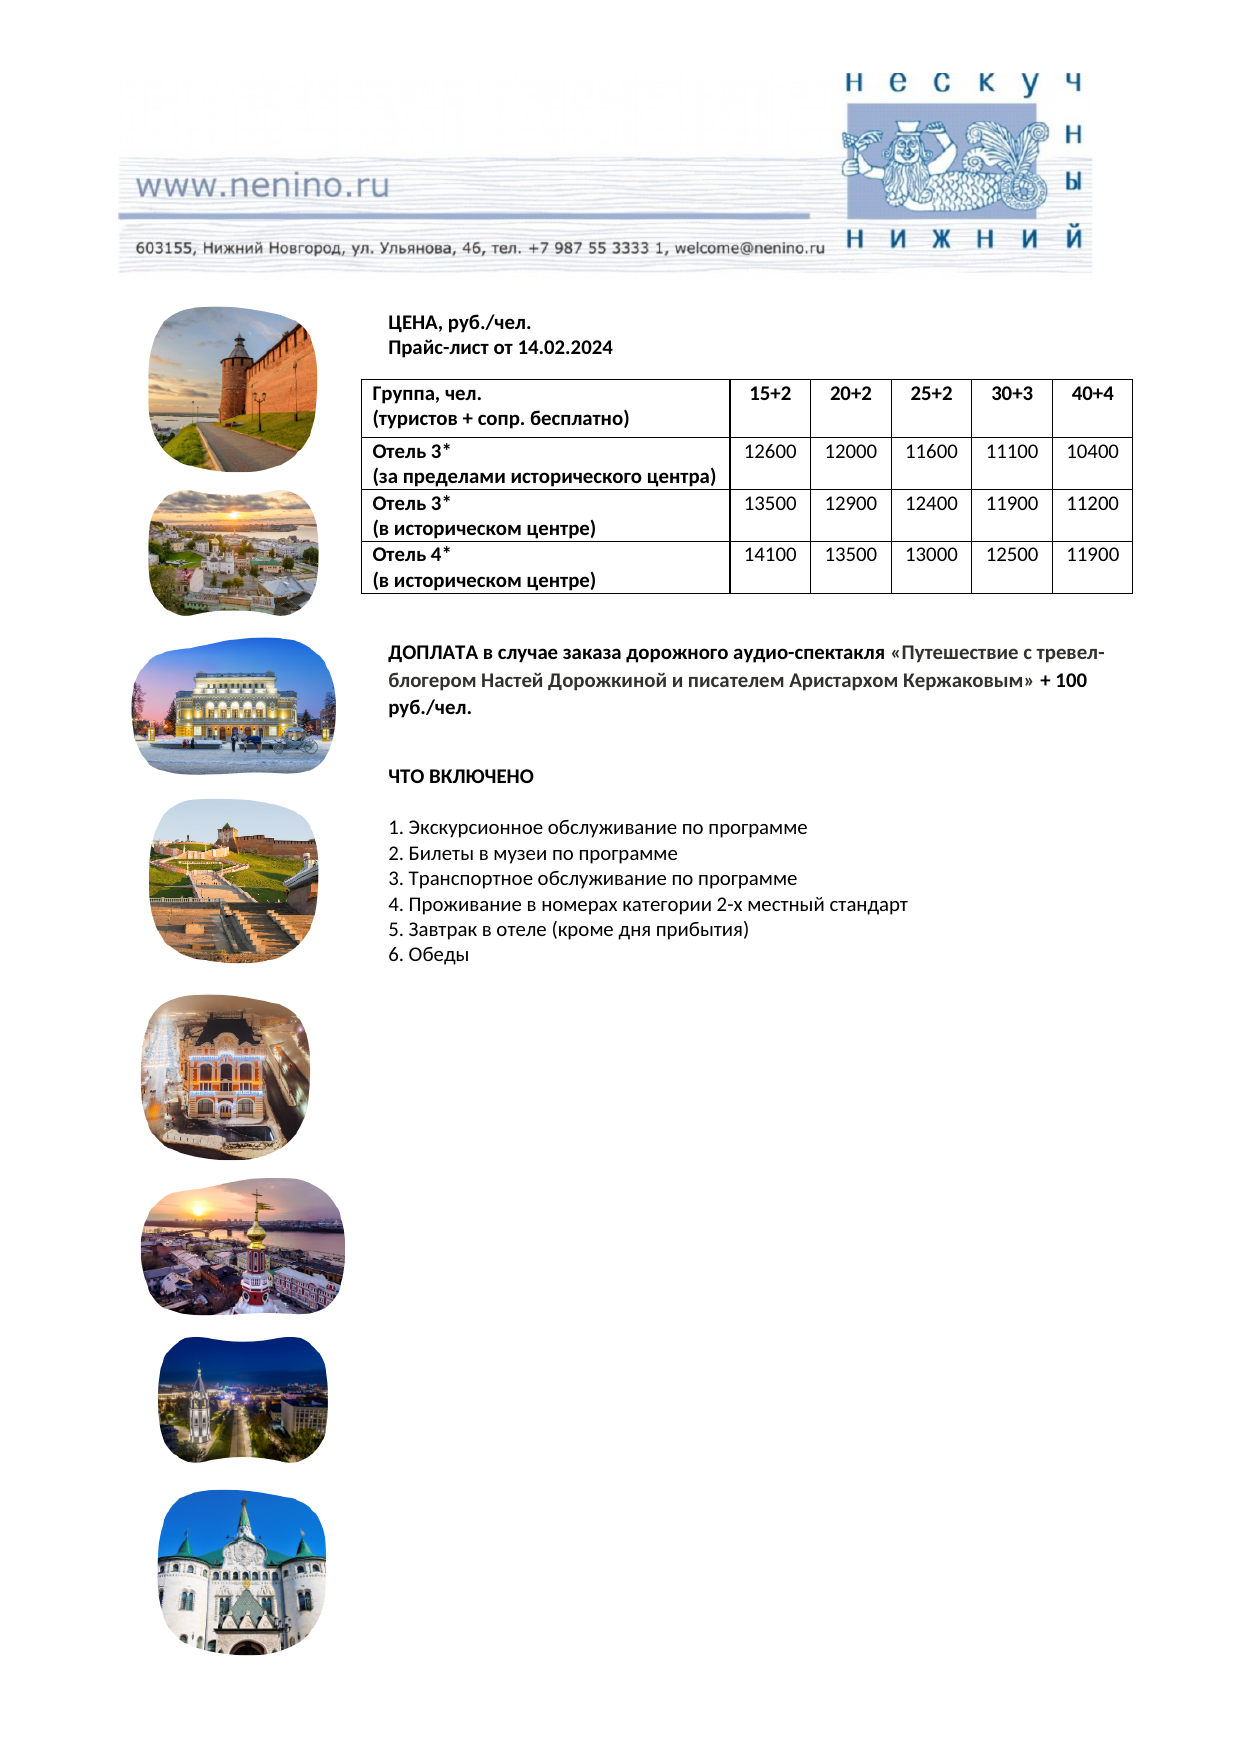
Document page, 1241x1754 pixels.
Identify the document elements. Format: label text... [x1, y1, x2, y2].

table_cell 11100 [972, 438, 1052, 489]
text ЧТО ВКЛЮЧЕНО [370, 764, 1152, 789]
table_cell Отель 3* (за пределами исторического центра) [362, 438, 729, 489]
table_cell 11900 [1053, 542, 1132, 592]
table_cell 12600 [731, 438, 810, 489]
table_cell 11900 [972, 490, 1052, 541]
table_cell 13000 [892, 542, 971, 592]
table_cell 10400 [1053, 438, 1132, 489]
table_header 25+2 [892, 380, 971, 437]
text ЦЕНА, руб./чел. [370, 309, 1152, 334]
table_header 30+3 [972, 380, 1052, 437]
table_cell 11600 [892, 438, 971, 489]
table_cell Отель 4* (в историческом центре) [362, 542, 729, 592]
table_header Группа, чел. (туристов + сопр. бесплатно) [362, 380, 729, 437]
text 5. Завтрак в отеле (кроме дня прибытия) [370, 916, 1152, 942]
text 4. Проживание в номерах категории 2-х местный стандарт [370, 891, 1152, 916]
table_cell 12000 [811, 438, 891, 489]
table_header 40+4 [1053, 380, 1132, 437]
table_cell 12400 [892, 490, 971, 541]
text ДОПЛАТА в случае заказа дорожного аудио-спектакля «Путешествие с тревел-блогером Настей Дорожкиной и писателем Аристархом Кержаковым» + 100 руб./чел. [370, 639, 1152, 720]
table_header 15+2 [731, 380, 810, 437]
text Прайс-лист от 14.02.2024 [370, 334, 1152, 360]
table_cell 12900 [811, 490, 891, 541]
picture [118, 73, 1093, 281]
table_cell 12500 [972, 542, 1052, 592]
table_cell 11200 [1053, 490, 1132, 541]
picture [119, 291, 370, 1687]
text 3. Транспортное обслуживание по программе [370, 865, 1152, 891]
text 1. Экскурсионное обслуживание по программе [370, 814, 1152, 840]
table_header 20+2 [811, 380, 891, 437]
table_cell 14100 [731, 542, 810, 592]
text 6. Обеды [370, 942, 1152, 967]
table_cell Отель 3* (в историческом центре) [362, 490, 729, 541]
text 2. Билеты в музеи по программе [370, 840, 1152, 865]
table_cell 13500 [731, 490, 810, 541]
table_cell 13500 [811, 542, 891, 592]
